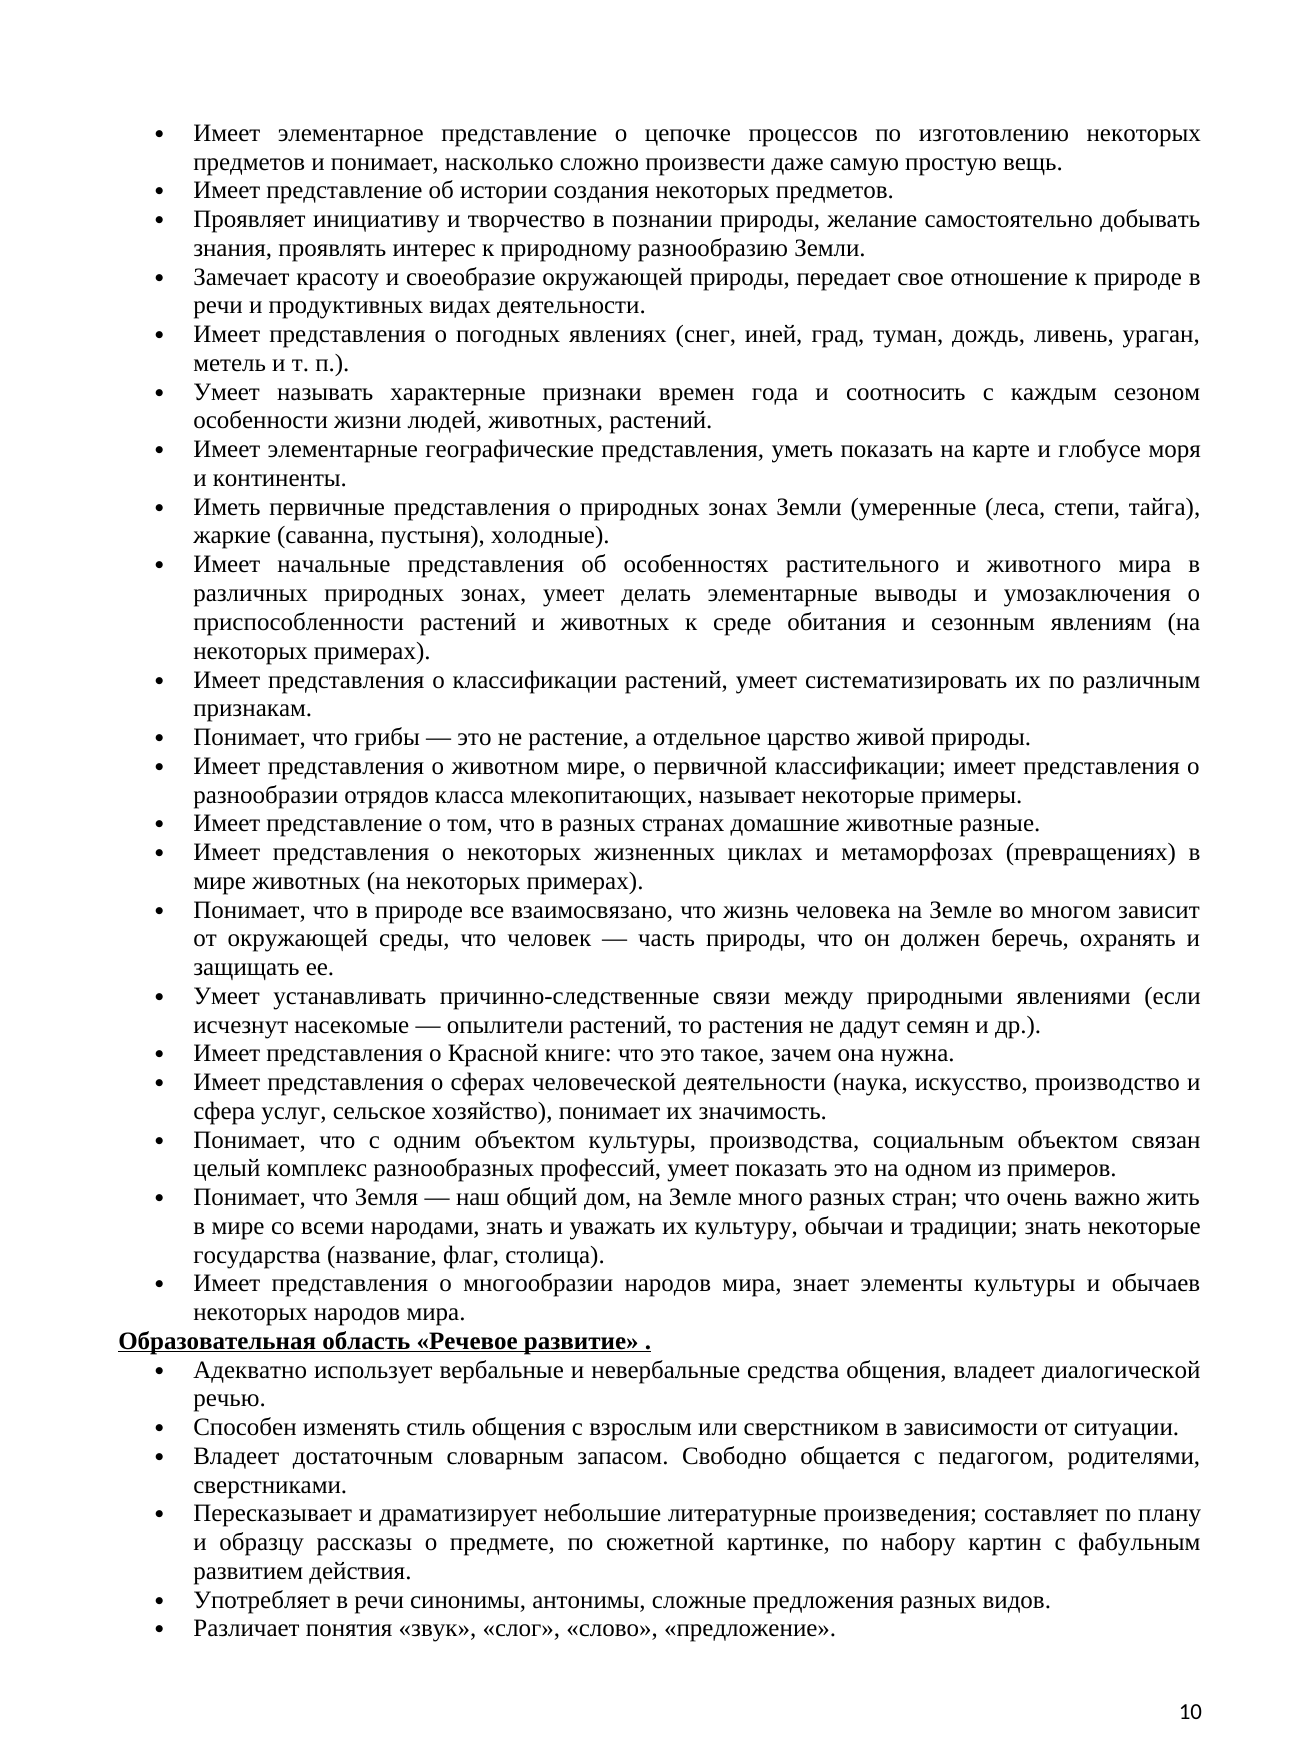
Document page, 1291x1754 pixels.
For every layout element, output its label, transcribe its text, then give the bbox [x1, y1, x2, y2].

list Различает понятия «звук», «слог», «слово», «предложение». [156, 1613, 1202, 1642]
list Владеет достаточным словарным запасом. Свободно общается с педагогом, родителями, сверстниками. [156, 1441, 1202, 1498]
list Замечает красоту и своеобразие окружающей природы, передает свое отношение к природе в речи и продуктивных видах деятельности. [156, 262, 1202, 319]
list Понимает, что с одним объектом культуры, производства, социальным объектом связан целый комплекс разнообразных профессий, умеет показать это на одном из примеров. [156, 1125, 1202, 1182]
list Имеет представления о классификации растений, умеет систематизировать их по различным признакам. [156, 665, 1202, 722]
list Имеет начальные представления об особенностях растительного и животного мира в различных природных зонах, умеет делать элементарные выводы и умозаключения о приспособленности растений и животных к среде обитания и сезонным явлениям (на некоторых примерах). [156, 549, 1202, 665]
list Имеет представление об истории создания некоторых предметов. [156, 176, 1202, 204]
list Имеет представления о погодных явлениях (снег, иней, град, туман, дождь, ливень, ураган, метель и т. п.). [156, 319, 1202, 377]
list Проявляет инициативу и творчество в познании природы, желание самостоятельно добывать знания, проявлять интерес к природному разнообразию Земли. [156, 204, 1202, 262]
list Имеет представления о многообразии народов мира, знает элементы культуры и обычаев некоторых народов мира. [156, 1268, 1202, 1326]
list Имеет представления о Красной книге: что это такое, зачем она нужна. [156, 1038, 1202, 1067]
list Понимает, что грибы — это не растение, а отдельное царство живой природы. [156, 722, 1202, 751]
list Употребляет в речи синонимы, антонимы, сложные предложения разных видов. [156, 1585, 1202, 1613]
list Имеет представления о сферах человеческой деятельности (наука, искусство, производство и сфера услуг, сельское хозяйство), понимает их значимость. [156, 1067, 1202, 1125]
list Иметь первичные представления о природных зонах Земли (умеренные (леса, степи, тайга), жаркие (саванна, пустыня), холодные). [156, 492, 1202, 549]
list Понимает, что Земля — наш общий дом, на Земле много разных стран; что очень важно жить в мире со всеми народами, знать и уважать их культуру, обычаи и традиции; знать некоторые государства (название, флаг, столица). [156, 1182, 1202, 1268]
list Имеет элементарное представление о цепочке процессов по изготовлению некоторых предметов и понимает, насколько сложно произвести даже самую простую вещь. [156, 118, 1202, 176]
list Умеет называть характерные признаки времен года и соотносить с каждым сезоном особенности жизни людей, животных, растений. [156, 377, 1202, 434]
list Умеет устанавливать причинно-следственные связи между природными явлениями (если исчезнут насекомые — опылители растений, то растения не дадут семян и др.). [156, 981, 1202, 1038]
list Имеет представления о некоторых жизненных циклах и метаморфозах (превращениях) в мире животных (на некоторых примерах). [156, 837, 1202, 895]
list Имеет представление о том, что в разных странах домашние животные разные. [156, 808, 1202, 837]
text Образовательная область «Речевое развитие» . [118, 1326, 1202, 1355]
list Имеет представления о животном мире, о первичной классификации; имеет представления о разнообразии отрядов класса млекопитающих, называет некоторые примеры. [156, 751, 1202, 808]
list Имеет элементарные географические представления, уметь показать на карте и глобусе моря и континенты. [156, 434, 1202, 492]
list Понимает, что в природе все взаимосвязано, что жизнь человека на Земле во многом зависит от окружающей среды, что человек — часть природы, что он должен беречь, охранять и защищать ее. [156, 895, 1202, 981]
list Адекватно использует вербальные и невербальные средства общения, владеет диалогической речью. [156, 1355, 1202, 1412]
list Способен изменять стиль общения с взрослым или сверстником в зависимости от ситуации. [156, 1412, 1202, 1441]
list Пересказывает и драматизирует небольшие литературные произведения; составляет по плану и образцу рассказы о предмете, по сюжетной картинке, по набору картин с фабульным развитием действия. [156, 1498, 1202, 1585]
